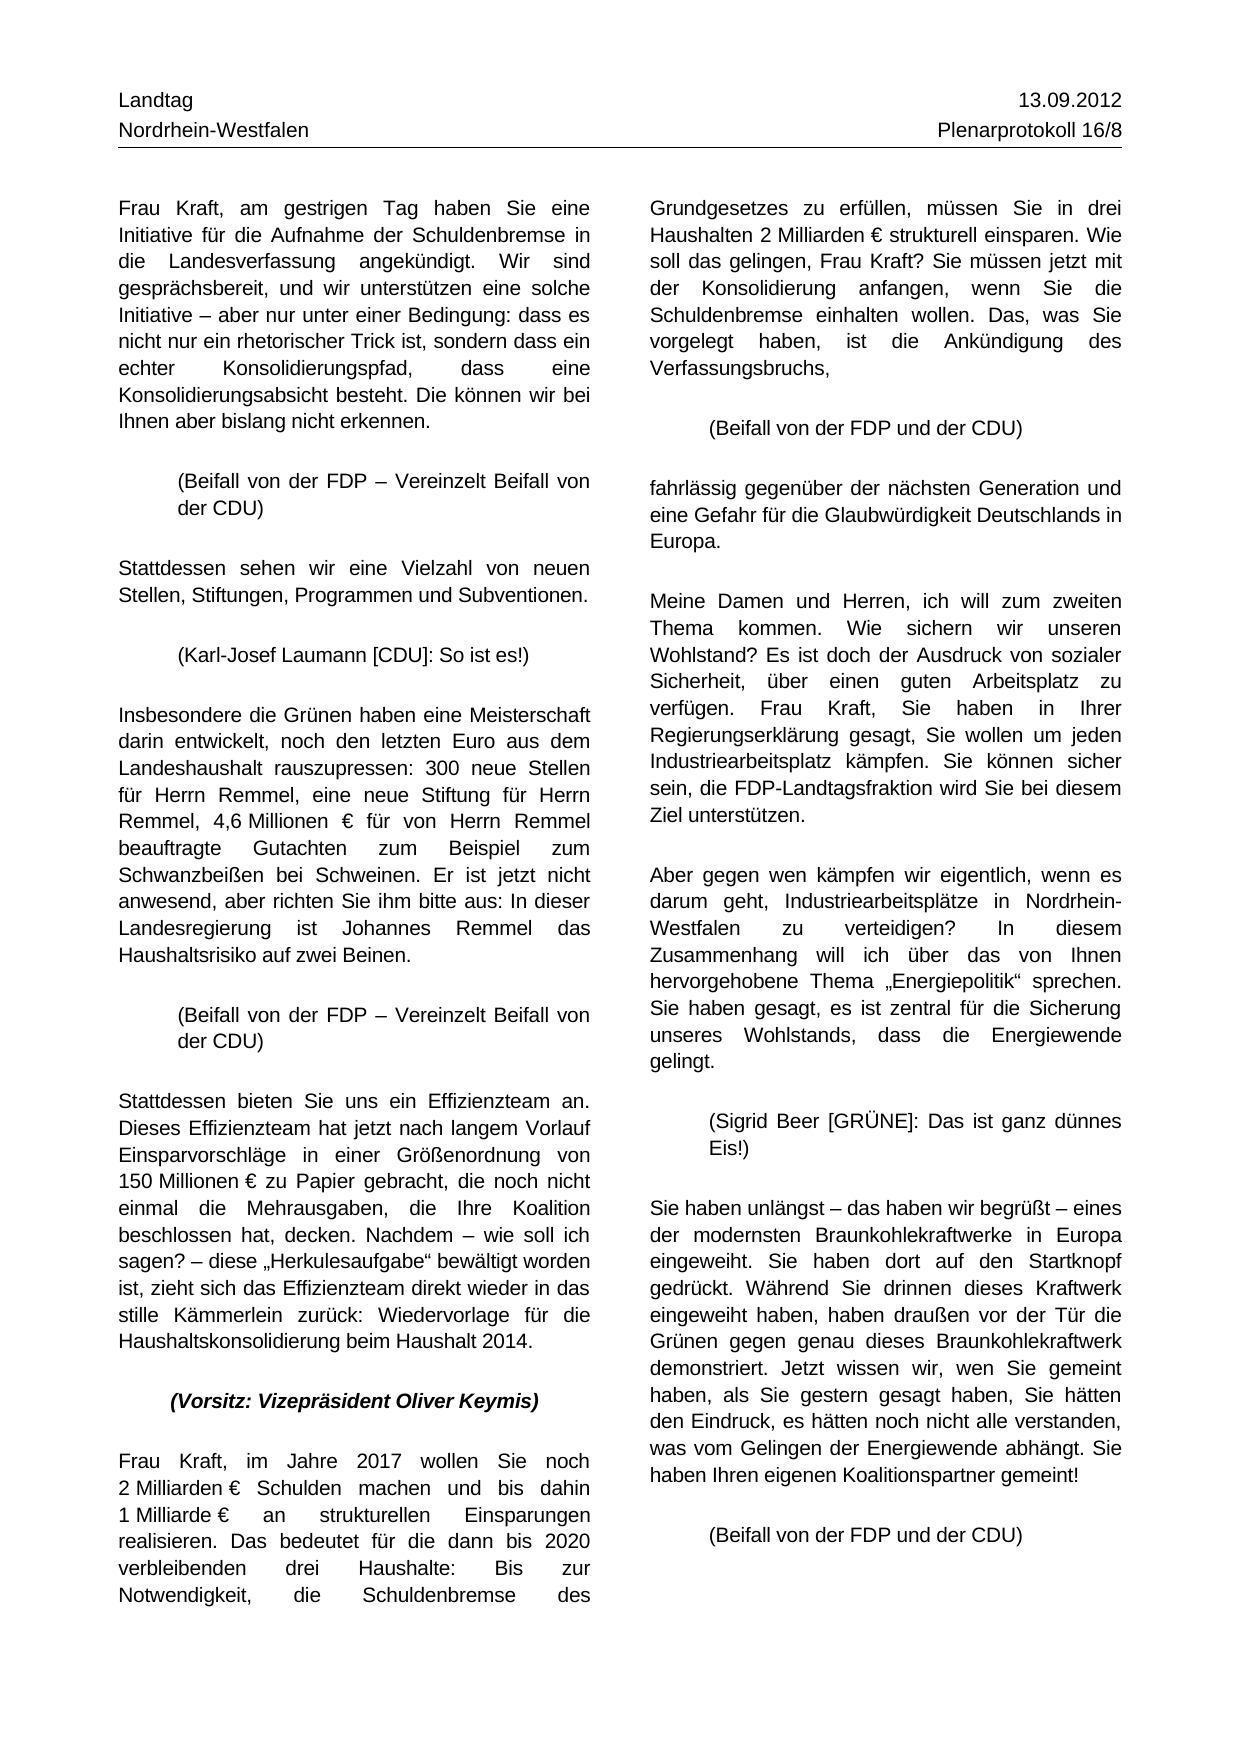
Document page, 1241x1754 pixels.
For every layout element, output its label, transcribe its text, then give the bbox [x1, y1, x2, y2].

text (Beifall von der FDP – Vereinzelt Beifall von der CDU) [177, 470, 591, 520]
text Frau Kraft, am gestrigen Tag haben Sie eine Initiative für die Aufnahme der Schuldenbremse in die Landesverfassung angekündigt. Wir sind gesprächsbereit, und wir unterstützen eine solche Initiative – aber nur unter einer Bedingung: dass es nicht nur ein rhetorischer Trick ist, sondern dass ein echter Konsolidierungspfad, dass eine Konsolidierungsabsicht besteht. Die können wir bei Ihnen aber bislang nicht erkennen. [118, 197, 591, 433]
text Meine Damen und Herren, ich will zum zweiten Thema kommen. Wie sichern wir unseren Wohlstand? Es ist doch der Ausdruck von sozialer Sicherheit, über einen guten Arbeitsplatz zu verfügen. Frau Kraft, Sie haben in Ihrer Regierungserklärung gesagt, Sie wollen um jeden Industriearbeitsplatz kämpfen. Sie können sicher sein, die FDP-Landtagsfraktion wird Sie bei diesem Ziel unterstützen. [649, 590, 1122, 827]
text Insbesondere die Grünen haben eine Meisterschaft darin entwickelt, noch den letzten Euro aus dem Landeshaushalt rauszupressen: 300 neue Stellen für Herrn Remmel, eine neue Stiftung für Herrn Remmel, 4,6 Millionen € für von Herrn Remmel beauftragte Gutachten zum Beispiel zum Schwanzbeißen bei Schweinen. Er ist jetzt nicht anwesend, aber richten Sie ihm bitte aus: In dieser Landesregierung ist Johannes Remmel das Haushaltsrisiko auf zwei Beinen. [118, 703, 591, 967]
text (Sigrid Beer [GRÜNE]: Das ist ganz dünnes Eis!) [709, 1110, 1122, 1160]
text Stattdessen bieten Sie uns ein Effizienzteam an. Dieses Effizienzteam hat jetzt nach langem Vorlauf Einsparvorschläge in einer Größenordnung von 150 Millionen € zu Papier gebracht, die noch nicht einmal die Mehrausgaben, die Ihre Koalition beschlossen hat, decken. Nachdem – wie soll ich sagen? – diese „Herkulesaufgabe“ bewältigt worden ist, zieht sich das Effizienzteam direkt wieder in das stille Kämmerlein zurück: Wiedervorlage für die Haushaltskonsolidierung beim Haushalt 2014. [118, 1090, 591, 1353]
text (Beifall von der FDP – Vereinzelt Beifall von der CDU) [177, 1003, 591, 1053]
text (Beifall von der FDP und der CDU) [709, 417, 1122, 440]
text (Vorsitz: Vizepräsident Oliver Keymis) [118, 1390, 591, 1413]
text (Karl-Josef Laumann [CDU]: So ist es!) [177, 643, 591, 667]
text Aber gegen wen kämpfen wir eigentlich, wenn es darum geht, Industriearbeitsplätze in Nordrhein-Westfalen zu verteidigen? In diesem Zusammenhang will ich über das von Ihnen hervorgehobene Thema „Energiepolitik“ sprechen. Sie haben gesagt, es ist zentral für die Sicherung unseres Wohlstands, dass die Energiewende gelingt. [649, 863, 1122, 1073]
text fahrlässig gegenüber der nächsten Generation und eine Gefahr für die Glaubwürdigkeit Deutschlands in Europa. [649, 477, 1122, 553]
text Frau Kraft, im Jahre 2017 wollen Sie noch 2 Milliarden € Schulden machen und bis dahin 1 Milliarde € an strukturellen Einsparungen realisieren. Das bedeutet für die dann bis 2020 verbleibenden drei Haushalte: Bis zur Notwendigkeit, die Schuldenbremse des Grundgesetzes zu erfüllen, müssen Sie in drei Haushalten 2 Milliarden € strukturell einsparen. Wie soll das gelingen, Frau Kraft? Sie müssen jetzt mit der Konsolidierung anfangen, wenn Sie die Schuldenbremse einhalten wollen. Das, was Sie vorgelegt haben, ist die Ankündigung des Verfassungsbruchs, [118, 1450, 591, 1607]
text Frau Kraft, im Jahre 2017 wollen Sie noch 2 Milliarden € Schulden machen und bis dahin 1 Milliarde € an strukturellen Einsparungen realisieren. Das bedeutet für die dann bis 2020 verbleibenden drei Haushalte: Bis zur Notwendigkeit, die Schuldenbremse des Grundgesetzes zu erfüllen, müssen Sie in drei Haushalten 2 Milliarden € strukturell einsparen. Wie soll das gelingen, Frau Kraft? Sie müssen jetzt mit der Konsolidierung anfangen, wenn Sie die Schuldenbremse einhalten wollen. Das, was Sie vorgelegt haben, ist die Ankündigung des Verfassungsbruchs, [649, 197, 1122, 380]
text Sie haben unlängst – das haben wir begrüßt – eines der modernsten Braunkohlekraftwerke in Europa eingeweiht. Sie haben dort auf den Startknopf gedrückt. Während Sie drinnen dieses Kraftwerk eingeweiht haben, haben draußen vor der Tür die Grünen gegen genau dieses Braunkohlekraftwerk demonstriert. Jetzt wissen wir, wen Sie gemeint haben, als Sie gestern gesagt haben, Sie hätten den Eindruck, es hätten noch nicht alle verstanden, was vom Gelingen der Energiewende abhängt. Sie haben Ihren eigenen Koalitionspartner gemeint! [649, 1197, 1122, 1487]
text Stattdessen sehen wir eine Vielzahl von neuen Stellen, Stiftungen, Programmen und Subventionen. [118, 557, 591, 607]
text (Beifall von der FDP und der CDU) [709, 1523, 1122, 1547]
